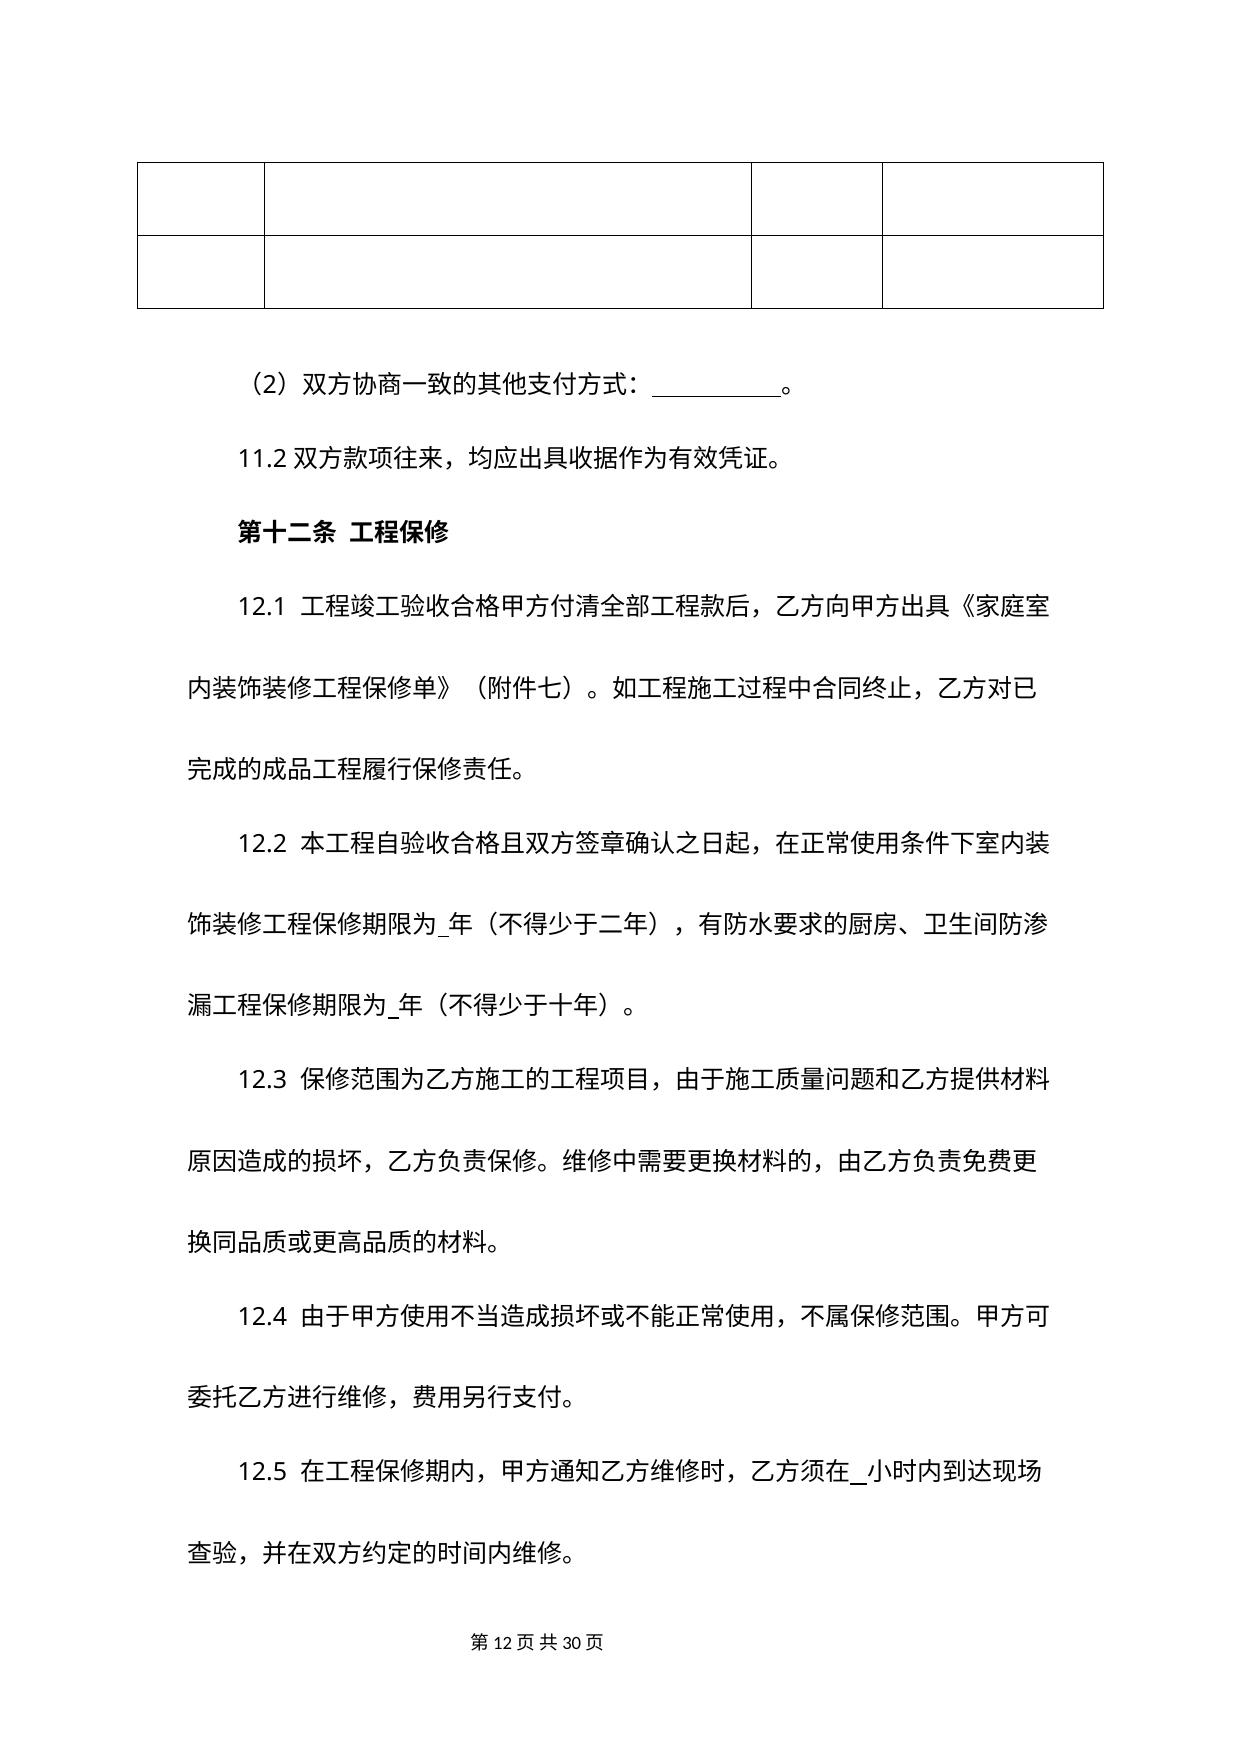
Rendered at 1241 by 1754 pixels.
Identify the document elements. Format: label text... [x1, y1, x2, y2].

table_cell [265, 236, 751, 308]
text （2）双方协商一致的其他支付方式： 。 [187, 350, 1053, 415]
table_cell [265, 163, 751, 235]
table_cell [138, 163, 264, 235]
table_cell [883, 163, 1103, 235]
table_cell [138, 236, 264, 308]
text 11.2 双方款项往来，均应出具收据作为有效凭证。 [187, 424, 1053, 489]
text 12.2 本工程自验收合格且双方签章确认之日起，在正常使用条件下室内装饰装修工程保修期限为 年（不得少于二年），有防水要求的厨房、卫生间防渗漏工程保修期限为 年（不得少于十年）。 [187, 809, 1053, 1036]
text 12.5 在工程保修期内，甲方通知乙方维修时，乙方须在 小时内到达现场查验，并在双方约定的时间内维修。 [187, 1437, 1053, 1584]
text 第十二条 工程保修 [187, 498, 1053, 563]
table_cell [752, 236, 882, 308]
table_cell [752, 163, 882, 235]
text 12.3 保修范围为乙方施工的工程项目，由于施工质量问题和乙方提供材料原因造成的损坏，乙方负责保修。维修中需要更换材料的，由乙方负责免费更换同品质或更高品质的材料。 [187, 1046, 1053, 1273]
table_cell [883, 236, 1103, 308]
text 12.1 工程竣工验收合格甲方付清全部工程款后，乙方向甲方出具《家庭室内装饰装修工程保修单》（附件七）。如工程施工过程中合同终止，乙方对已完成的成品工程履行保修责任。 [187, 572, 1053, 800]
text 12.4 由于甲方使用不当造成损坏或不能正常使用，不属保修范围。甲方可委托乙方进行维修，费用另行支付。 [187, 1282, 1053, 1428]
